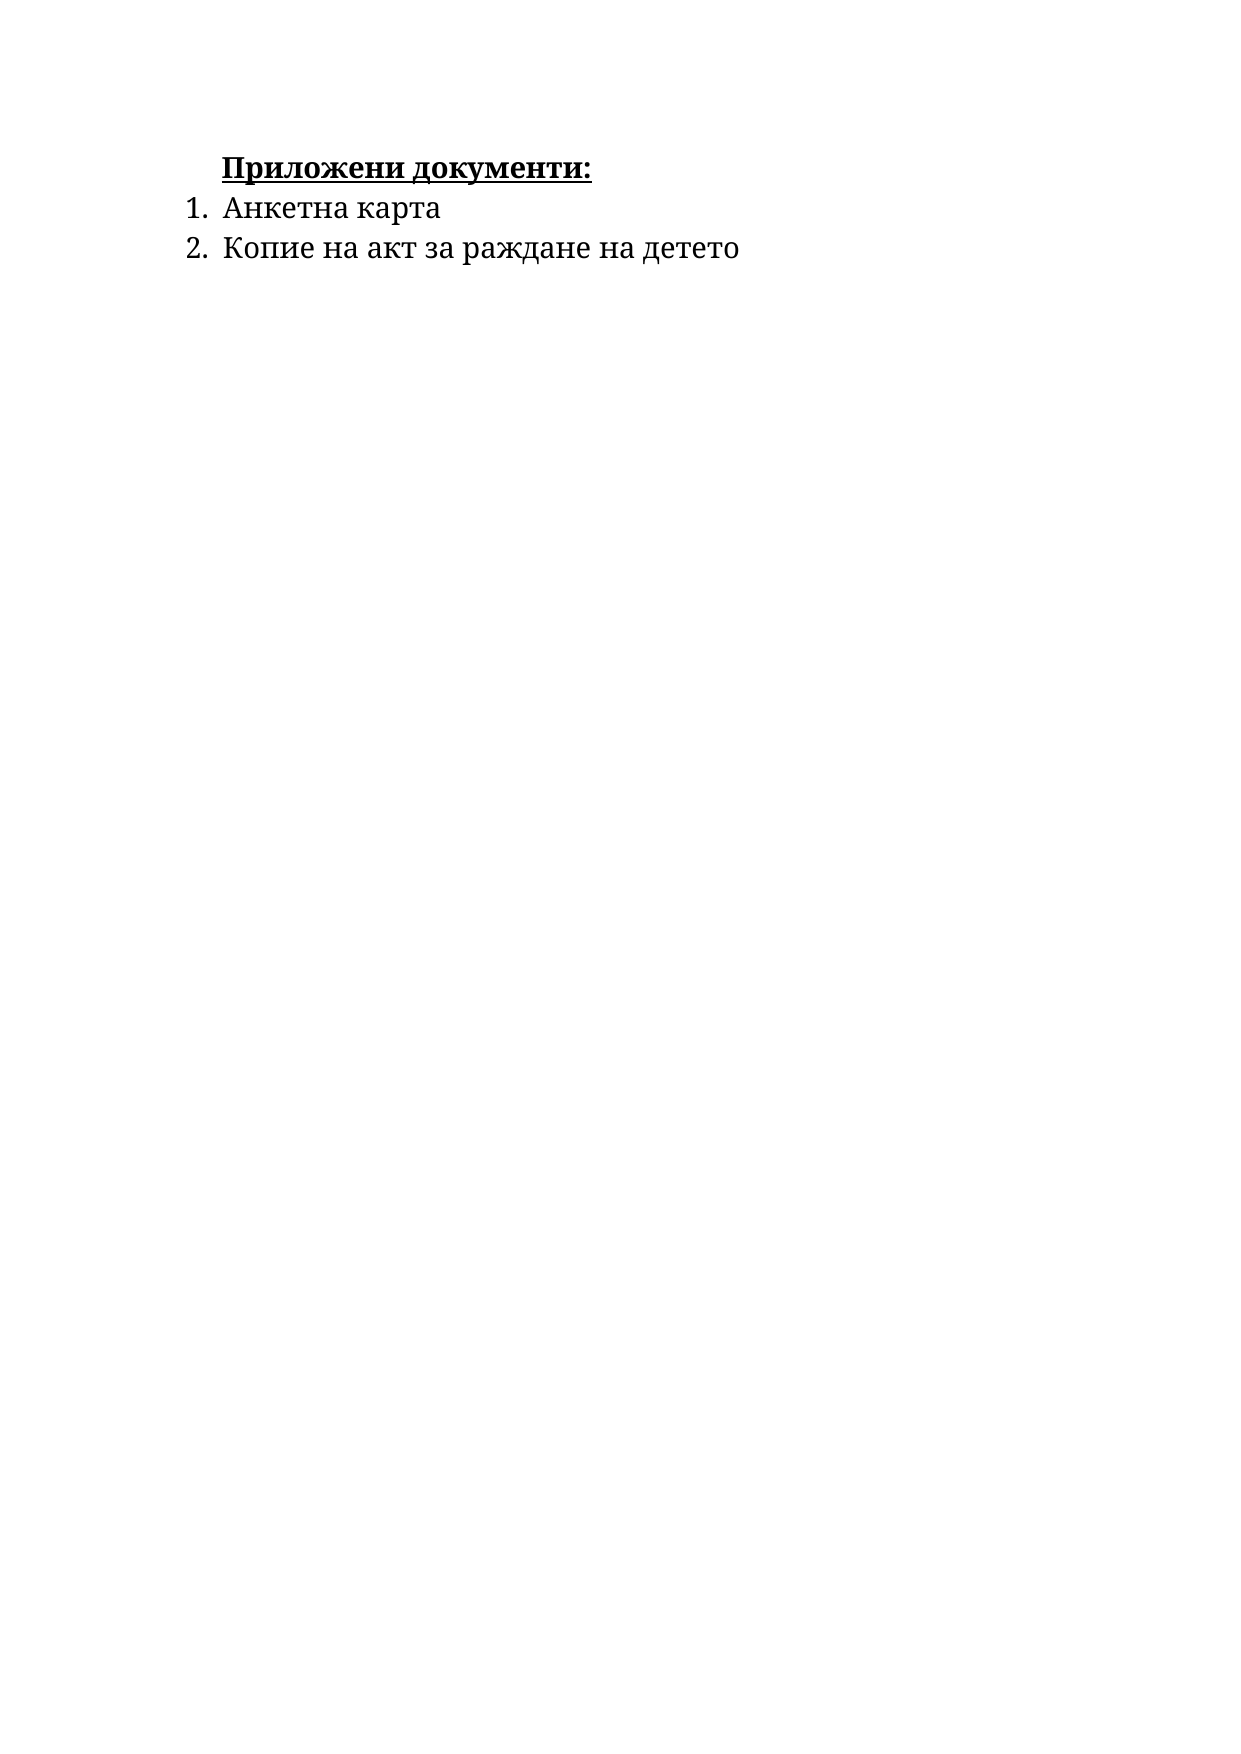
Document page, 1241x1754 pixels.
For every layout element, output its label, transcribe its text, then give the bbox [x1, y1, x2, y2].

list Анкетна карта [185, 187, 1093, 227]
list Копие на акт за раждане на детето [185, 227, 1093, 267]
text Приложени документи: [148, 148, 1093, 187]
